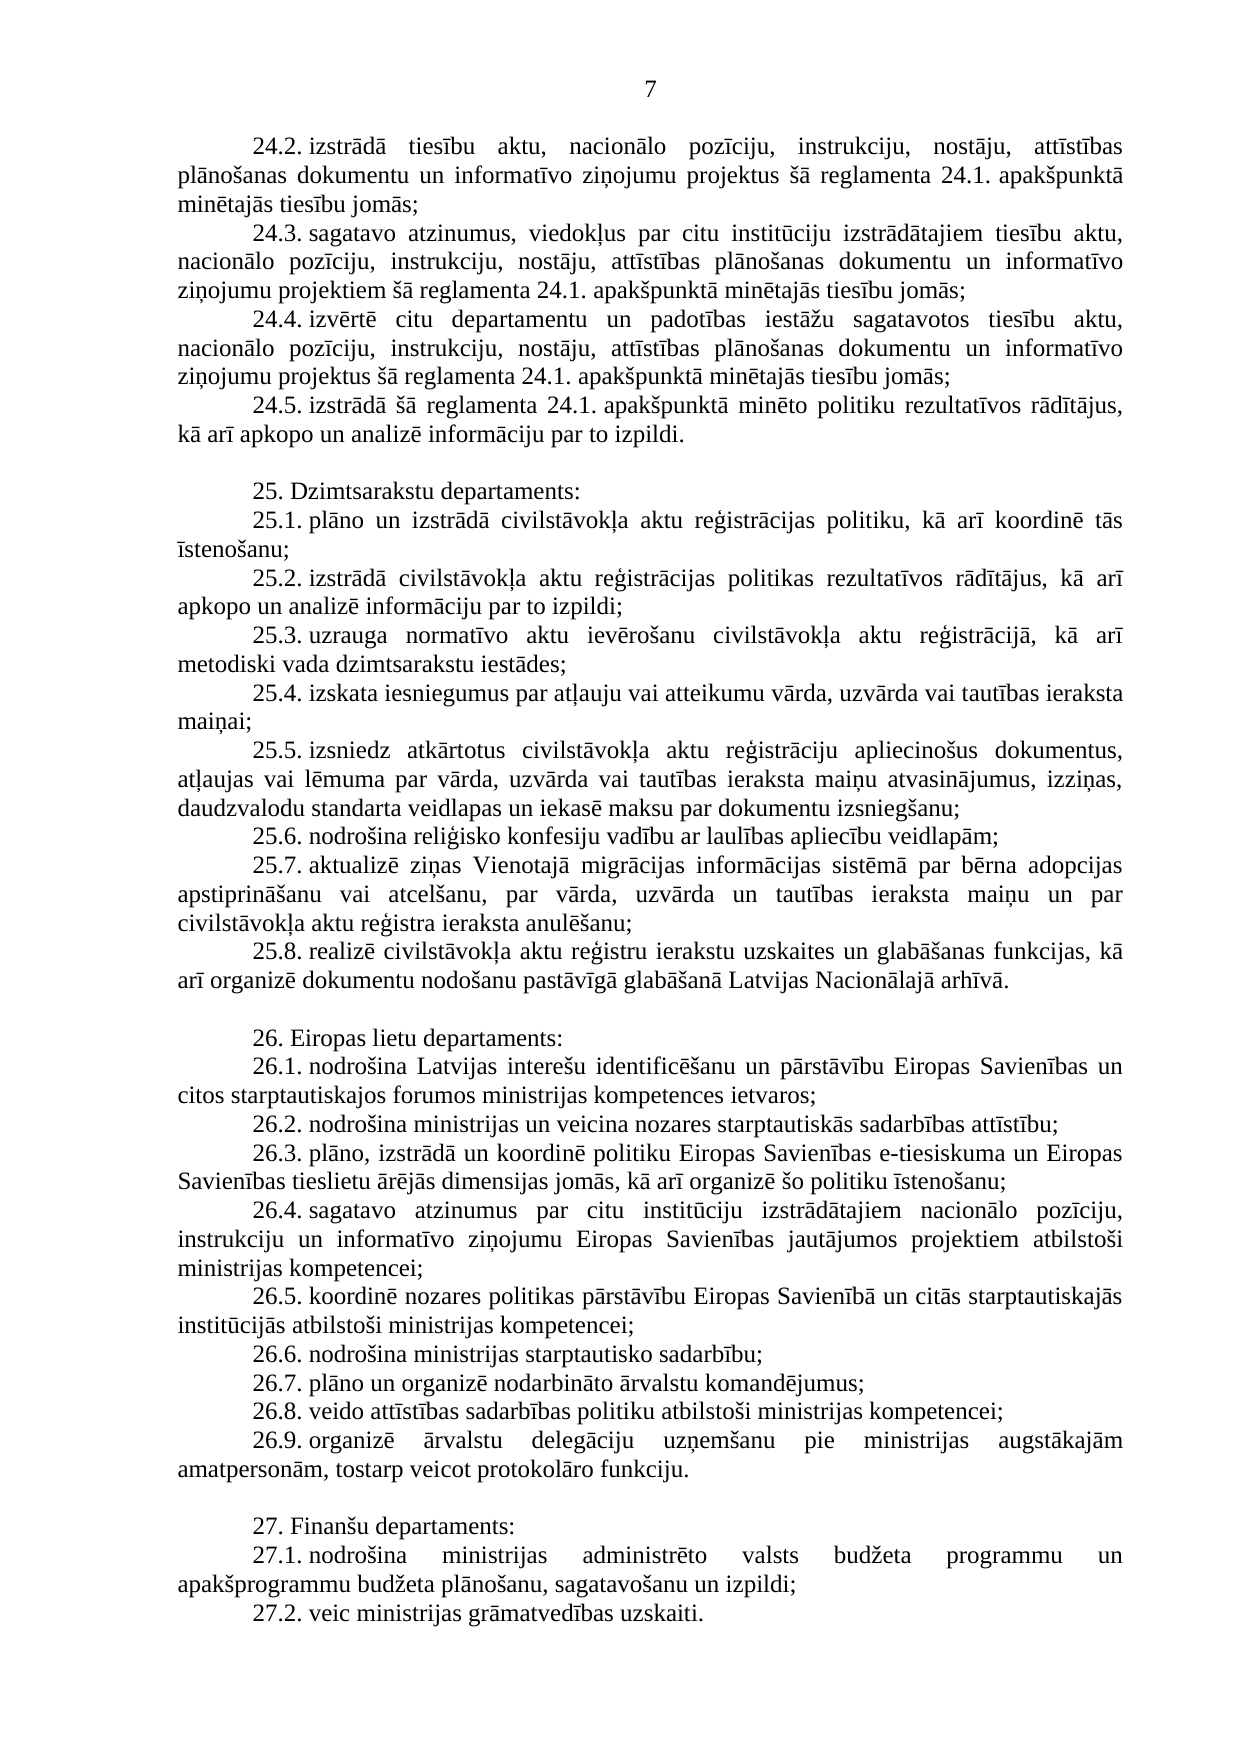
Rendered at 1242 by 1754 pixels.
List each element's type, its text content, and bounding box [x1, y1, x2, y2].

text 25.7. aktualizē ziņas Vienotajā migrācijas informācijas sistēmā par bērna adopcijas apstiprināšanu vai atcelšanu, par vārda, uzvārda un tautības ieraksta maiņu un par civilstāvokļa aktu reģistra ieraksta anulēšanu; [177, 850, 1123, 936]
text 24.4. izvērtē citu departamentu un padotības iestāžu sagatavotos tiesību aktu, nacionālo pozīciju, instrukciju, nostāju, attīstības plānošanas dokumentu un informatīvo ziņojumu projektus šā reglamenta 24.1. apakšpunktā minētajās tiesību jomās; [177, 304, 1123, 390]
text 27.1. nodrošina ministrijas administrēto valsts budžeta programmu un apakšprogrammu budžeta plānošanu, sagatavošanu un izpildi; [177, 1540, 1123, 1598]
text 26.3. plāno, izstrādā un koordinē politiku Eiropas Savienības e-tiesiskuma un Eiropas Savienības tieslietu ārējās dimensijas jomās, kā arī organizē šo politiku īstenošanu; [177, 1138, 1123, 1195]
text 26.2. nodrošina ministrijas un veicina nozares starptautiskās sadarbības attīstību; [177, 1109, 1123, 1138]
text 24.3. sagatavo atzinumus, viedokļus par citu institūciju izstrādātajiem tiesību aktu, nacionālo pozīciju, instrukciju, nostāju, attīstības plānošanas dokumentu un informatīvo ziņojumu projektiem šā reglamenta 24.1. apakšpunktā minētajās tiesību jomās; [177, 218, 1123, 304]
text 25.6. nodrošina reliģisko konfesiju vadību ar laulības apliecību veidlapām; [177, 821, 1123, 850]
text 25.2. izstrādā civilstāvokļa aktu reģistrācijas politikas rezultatīvos rādītājus, kā arī apkopo un analizē informāciju par to izpildi; [177, 563, 1123, 620]
text 25.5. izsniedz atkārtotus civilstāvokļa aktu reģistrāciju apliecinošus dokumentus, atļaujas vai lēmuma par vārda, uzvārda vai tautības ieraksta maiņu atvasinājumus, izziņas, daudzvalodu standarta veidlapas un iekasē maksu par dokumentu izsniegšanu; [177, 735, 1123, 821]
text 26.7. plāno un organizē nodarbināto ārvalstu komandējumus; [177, 1368, 1123, 1396]
text 26.6. nodrošina ministrijas starptautisko sadarbību; [177, 1339, 1123, 1368]
text 26.8. veido attīstības sadarbības politiku atbilstoši ministrijas kompetencei; [177, 1396, 1123, 1425]
text 25.1. plāno un izstrādā civilstāvokļa aktu reģistrācijas politiku, kā arī koordinē tās īstenošanu; [177, 505, 1123, 563]
text 26.1. nodrošina Latvijas interešu identificēšanu un pārstāvību Eiropas Savienības un citos starptautiskajos forumos ministrijas kompetences ietvaros; [177, 1051, 1123, 1109]
text 24.2. izstrādā tiesību aktu, nacionālo pozīciju, instrukciju, nostāju, attīstības plānošanas dokumentu un informatīvo ziņojumu projektus šā reglamenta 24.1. apakšpunktā minētajās tiesību jomās; [177, 131, 1123, 218]
text 26. Eiropas lietu departaments: [177, 1023, 1123, 1051]
text 26.9. organizē ārvalstu delegāciju uzņemšanu pie ministrijas augstākajām amatpersonām, tostarp veicot protokolāro funkciju. [177, 1425, 1123, 1483]
text 26.5. koordinē nozares politikas pārstāvību Eiropas Savienībā un citās starptautiskajās institūcijās atbilstoši ministrijas kompetencei; [177, 1281, 1123, 1339]
text 25.4. izskata iesniegumus par atļauju vai atteikumu vārda, uzvārda vai tautības ieraksta maiņai; [177, 678, 1123, 735]
text 25.3. uzrauga normatīvo aktu ievērošanu civilstāvokļa aktu reģistrācijā, kā arī metodiski vada dzimtsarakstu iestādes; [177, 620, 1123, 678]
text 26.4. sagatavo atzinumus par citu institūciju izstrādātajiem nacionālo pozīciju, instrukciju un informatīvo ziņojumu Eiropas Savienības jautājumos projektiem atbilstoši ministrijas kompetencei; [177, 1195, 1123, 1281]
text 25.8. realizē civilstāvokļa aktu reģistru ierakstu uzskaites un glabāšanas funkcijas, kā arī organizē dokumentu nodošanu pastāvīgā glabāšanā Latvijas Nacionālajā arhīvā. [177, 936, 1123, 994]
text 27. Finanšu departaments: [177, 1511, 1123, 1540]
text 27.2. veic ministrijas grāmatvedības uzskaiti. [177, 1598, 1123, 1626]
text 24.5. izstrādā šā reglamenta 24.1. apakšpunktā minēto politiku rezultatīvos rādītājus, kā arī apkopo un analizē informāciju par to izpildi. [177, 390, 1123, 448]
text 25. Dzimtsarakstu departaments: [177, 476, 1123, 505]
